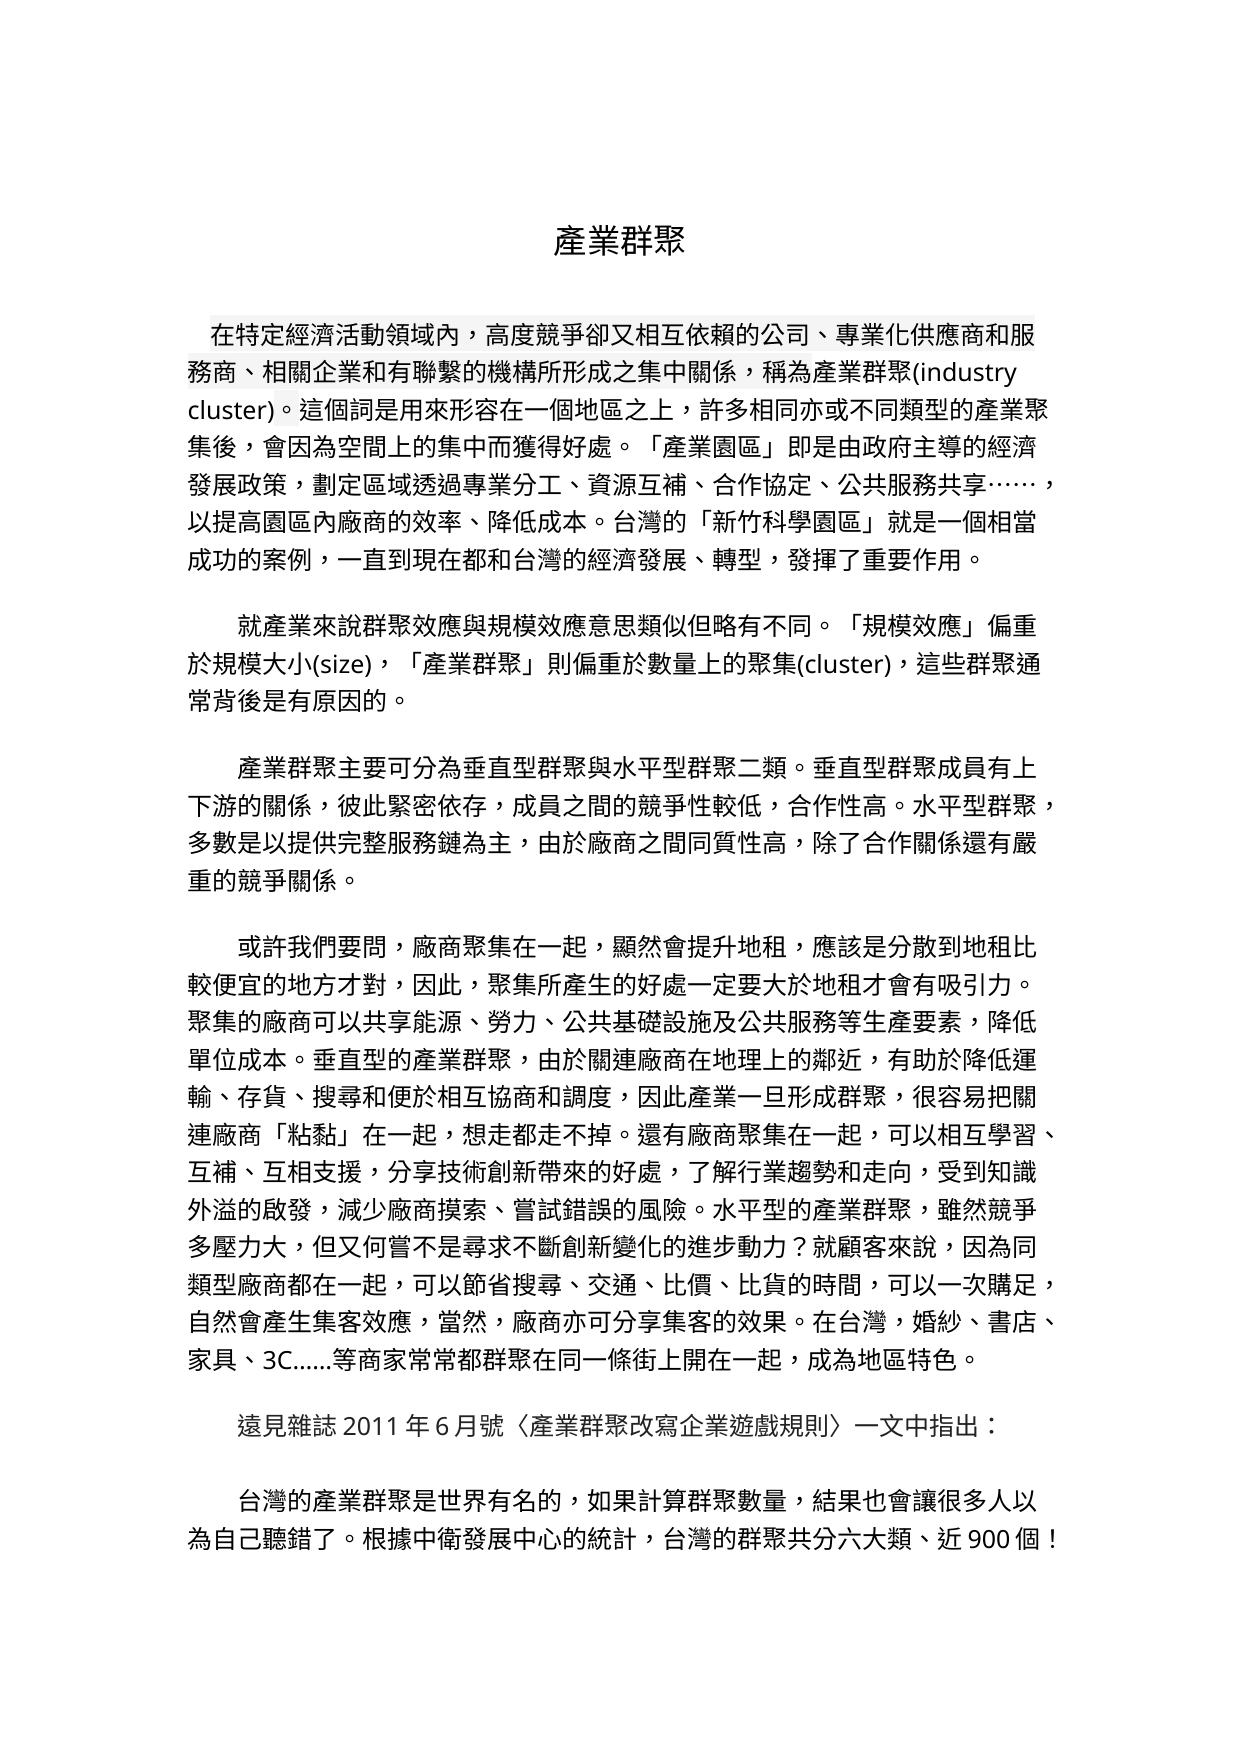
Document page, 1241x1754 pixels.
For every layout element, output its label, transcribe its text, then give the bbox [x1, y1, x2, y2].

text 或許我們要問，廠商聚集在一起，顯然會提升地租，應該是分散到地租比較便宜的地方才對，因此，聚集所產生的好處一定要大於地租才會有吸引力。聚集的廠商可以共享能源、勞力、公共基礎設施及公共服務等生產要素，降低單位成本。垂直型的產業群聚，由於關連廠商在地理上的鄰近，有助於降低運輸、存貨、搜尋和便於相互協商和調度，因此產業一旦形成群聚，很容易把關連廠商「粘黏」在一起，想走都走不掉。還有廠商聚集在一起，可以相互學習、互補、互相支援，分享技術創新帶來的好處，了解行業趨勢和走向，受到知識外溢的啟發，減少廠商摸索、嘗試錯誤的風險。水平型的產業群聚，雖然競爭多壓力大，但又何嘗不是尋求不斷創新變化的進步動力？就顧客來說，因為同類型廠商都在一起，可以節省搜尋、交通、比價、比貨的時間，可以一次購足，自然會產生集客效應，當然，廠商亦可分享集客的效果。在台灣，婚紗、書店、家具、3C……等商家常常都群聚在同一條街上開在一起，成為地區特色。 [187, 927, 1053, 1377]
text 產業群聚 [187, 202, 1053, 277]
text 就產業來說群聚效應與規模效應意思類似但略有不同。「規模效應」偏重於規模大小(size)，「產業群聚」則偏重於數量上的聚集(cluster)，這些群聚通常背後是有原因的。 [187, 606, 1053, 719]
text 產業群聚主要可分為垂直型群聚與水平型群聚二類。垂直型群聚成員有上下游的關係，彼此緊密依存，成員之間的競爭性較低，合作性高。水平型群聚，多數是以提供完整服務鏈為主，由於廠商之間同質性高，除了合作關係還有嚴重的競爭關係。 [187, 748, 1053, 898]
text 遠見雜誌2011年6月號〈產業群聚改寫企業遊戲規則〉一文中指出： [187, 1406, 1053, 1444]
text 台灣的產業群聚是世界有名的，如果計算群聚數量，結果也會讓很多人以為自己聽錯了。根據中衛發展中心的統計，台灣的群聚共分六大類、近900個！ [187, 1481, 1053, 1556]
text 在特定經濟活動領域內，高度競爭卻又相互依賴的公司、專業化供應商和服務商、相關企業和有聯繫的機構所形成之集中關係，稱為產業群聚(industry cluster)。這個詞是用來形容在一個地區之上，許多相同亦或不同類型的產業聚集後，會因為空間上的集中而獲得好處。「產業園區」即是由政府主導的經濟發展政策，劃定區域透過專業分工、資源互補、合作協定、公共服務共享……，以提高園區內廠商的效率、降低成本。台灣的「新竹科學園區」就是一個相當成功的案例，一直到現在都和台灣的經濟發展、轉型，發揮了重要作用。 [187, 314, 1053, 577]
